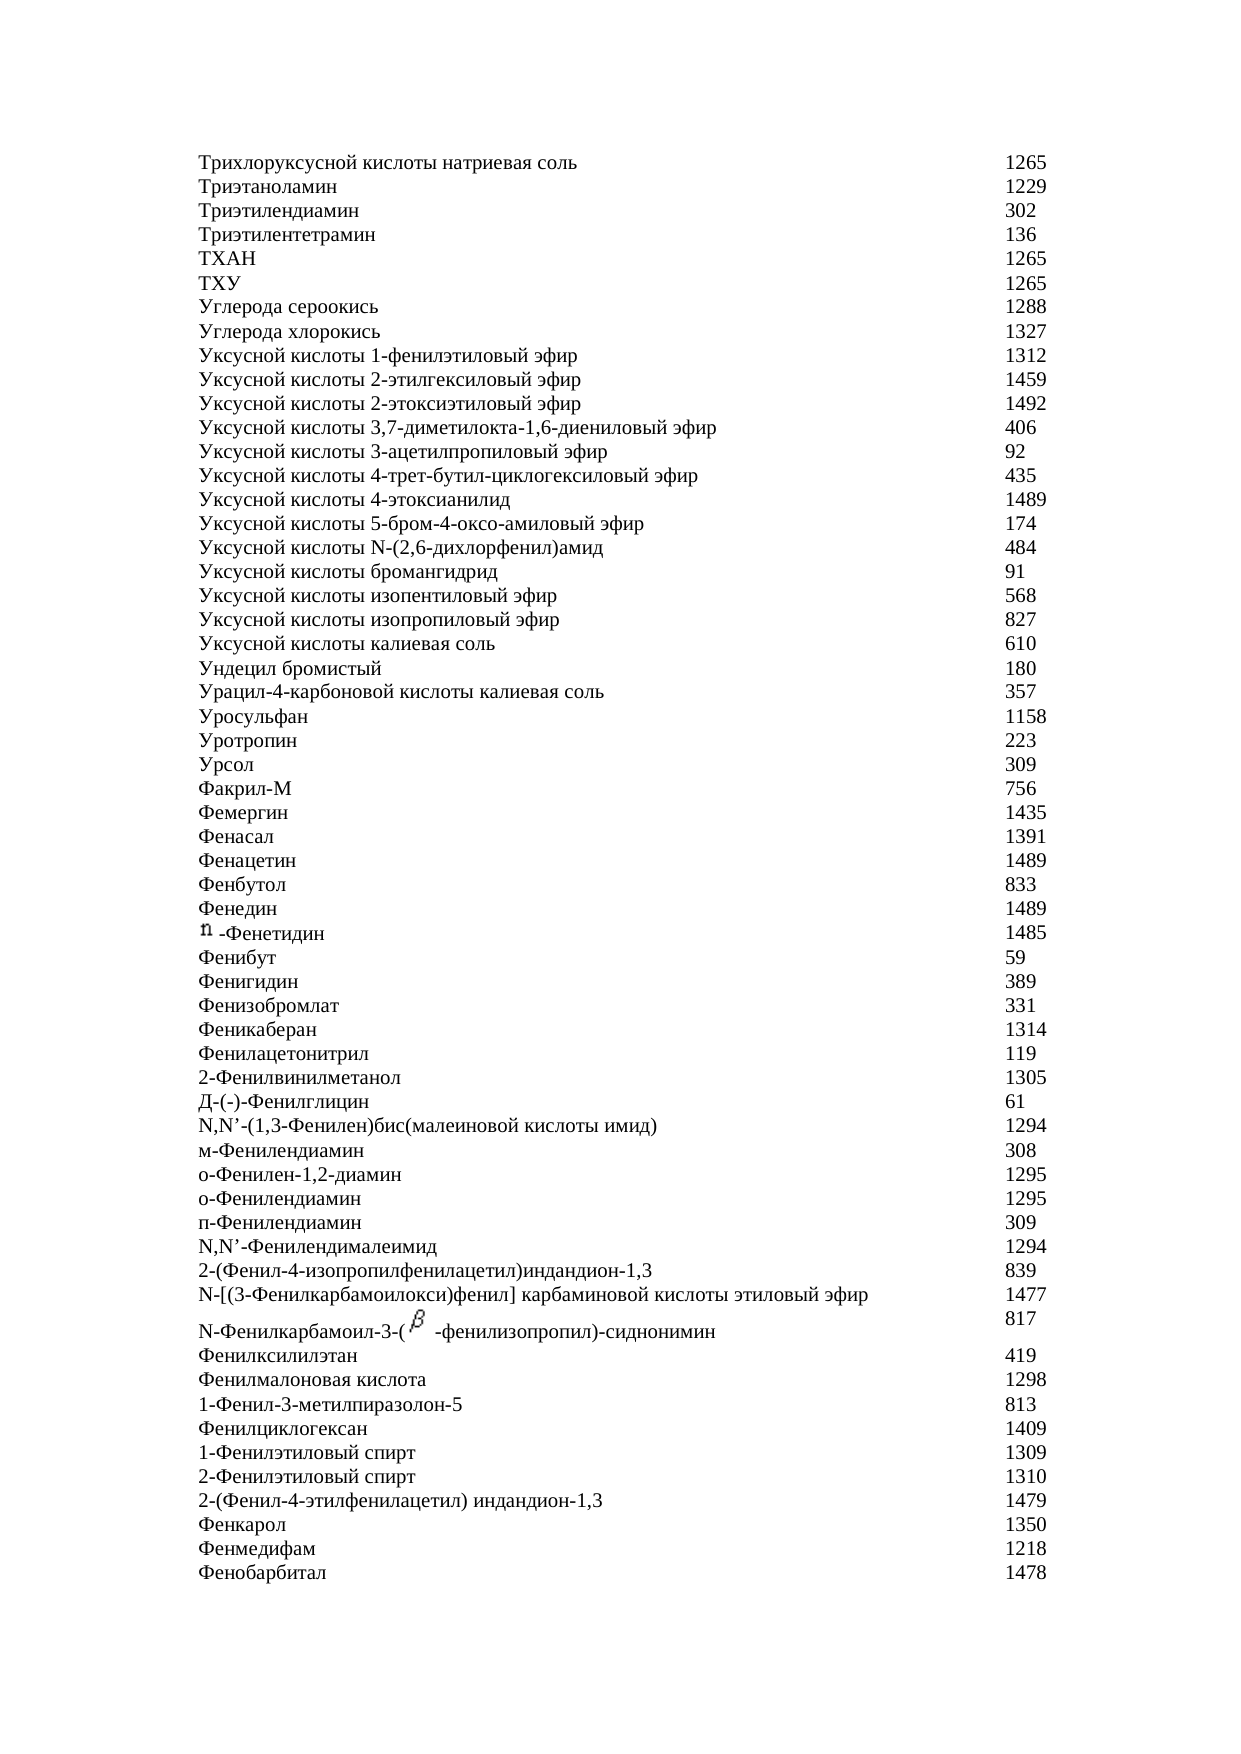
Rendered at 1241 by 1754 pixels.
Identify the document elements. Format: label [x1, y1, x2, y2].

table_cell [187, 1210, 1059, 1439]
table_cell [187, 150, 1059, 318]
picture [405, 1305, 430, 1339]
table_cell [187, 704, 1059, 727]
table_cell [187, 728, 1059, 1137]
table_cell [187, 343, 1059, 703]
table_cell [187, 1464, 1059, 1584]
picture [198, 919, 219, 941]
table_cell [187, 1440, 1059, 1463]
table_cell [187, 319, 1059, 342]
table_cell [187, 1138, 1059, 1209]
